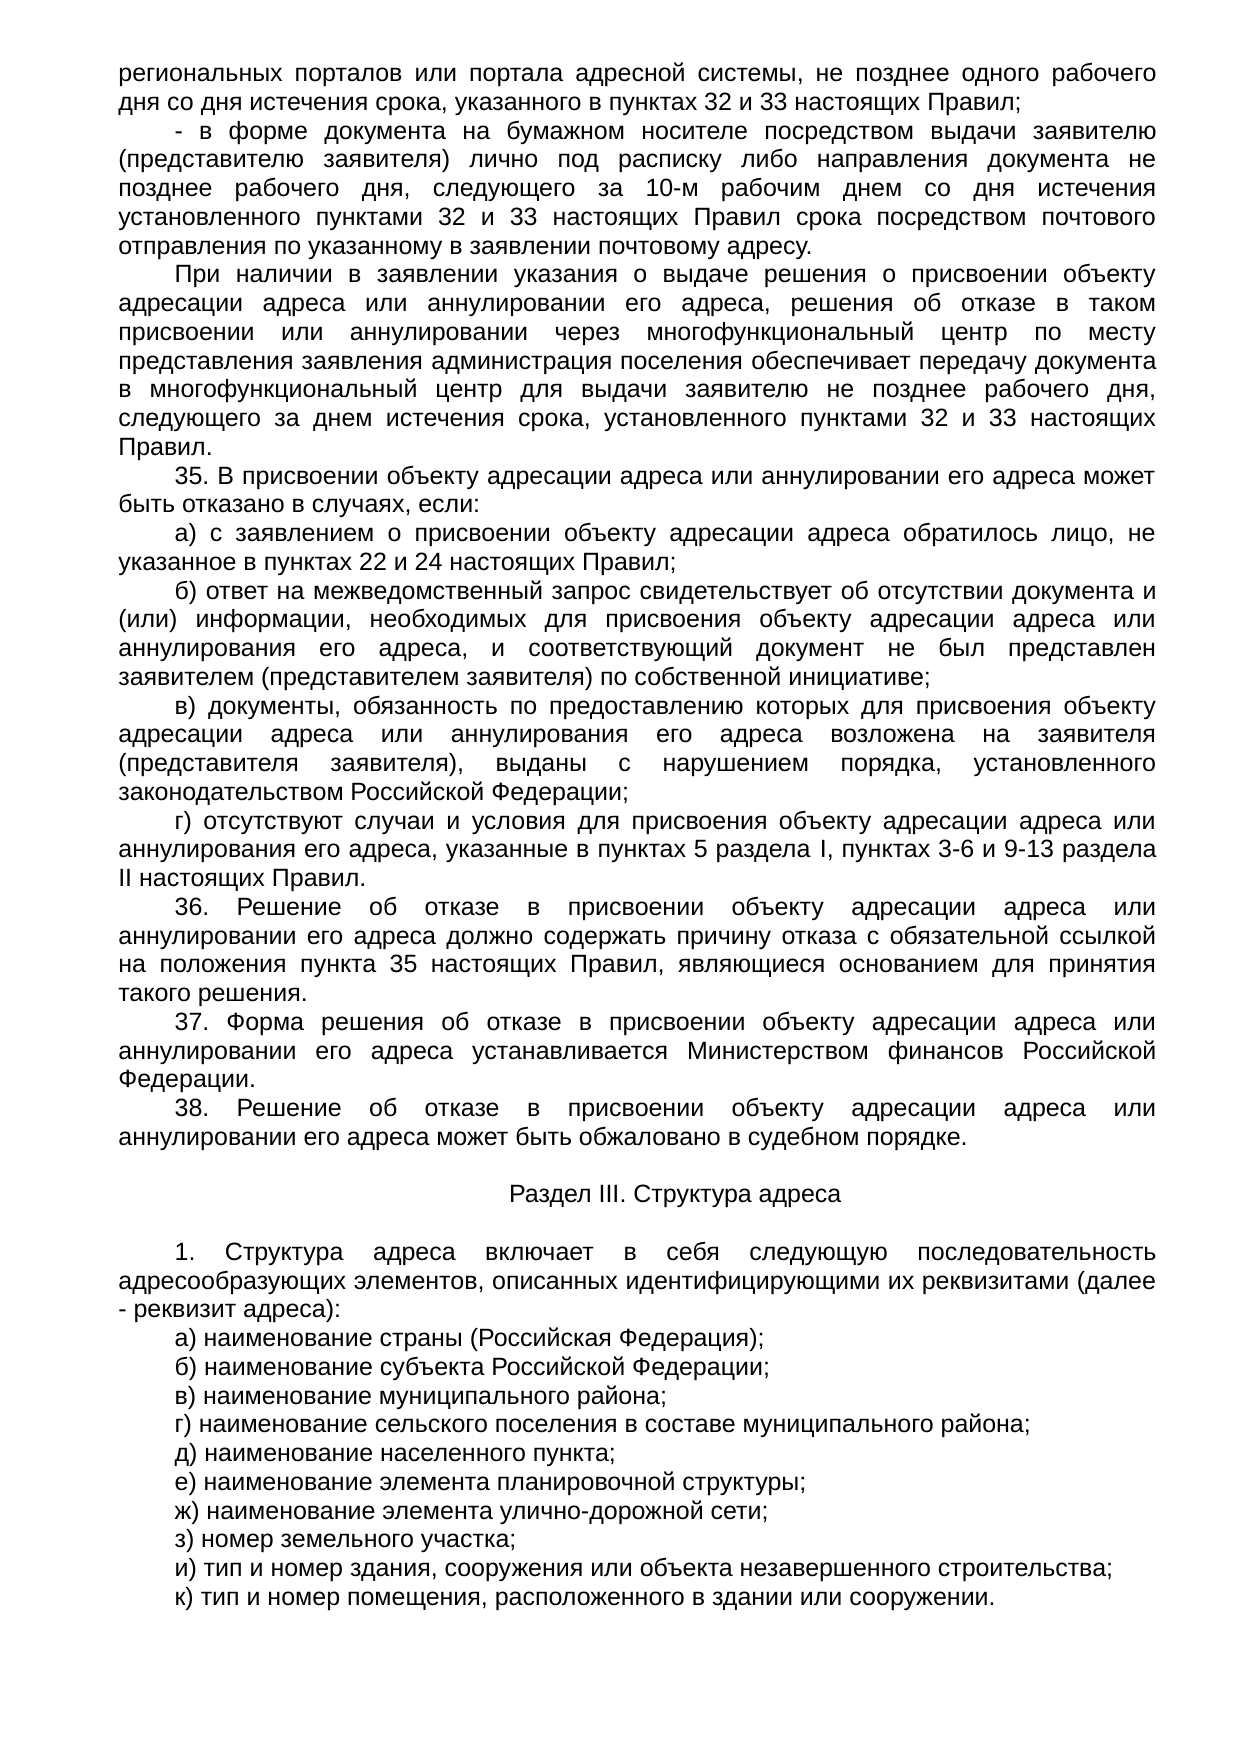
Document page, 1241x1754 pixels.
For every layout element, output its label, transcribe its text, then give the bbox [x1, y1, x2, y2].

text б) наименование субъекта Российской Федерации; [118, 1352, 1157, 1381]
text а) с заявлением о присвоении объекту адресации адреса обратилось лицо, не указанное в пунктах 22 и 24 настоящих Правил; [118, 518, 1157, 576]
text и) тип и номер здания, сооружения или объекта незавершенного строительства; [118, 1553, 1157, 1582]
text 37. Форма решения об отказе в присвоении объекту адресации адреса или аннулировании его адреса устанавливается Министерством финансов Российской Федерации. [118, 1007, 1157, 1093]
text б) ответ на межведомственный запрос свидетельствует об отсутствии документа и (или) информации, необходимых для присвоения объекту адресации адреса или аннулирования его адреса, и соответствующий документ не был представлен заявителем (представителем заявителя) по собственной инициативе; [118, 576, 1157, 691]
text в) документы, обязанность по предоставлению которых для присвоения объекту адресации адреса или аннулирования его адреса возложена на заявителя (представителя заявителя), выданы с нарушением порядка, установленного законодательством Российской Федерации; [118, 691, 1157, 806]
text а) наименование страны (Российская Федерация); [118, 1323, 1157, 1352]
text г) отсутствуют случаи и условия для присвоения объекту адресации адреса или аннулирования его адреса, указанные в пунктах 5 раздела I, пунктах 3-6 и 9-13 раздела II настоящих Правил. [118, 806, 1157, 892]
text е) наименование элемента планировочной структуры; [118, 1467, 1157, 1496]
text При наличии в заявлении указания о выдаче решения о присвоении объекту адресации адреса или аннулировании его адреса, решения об отказе в таком присвоении или аннулировании через многофункциональный центр по месту представления заявления администрация поселения обеспечивает передачу документа в многофункциональный центр для выдачи заявителю не позднее рабочего дня, следующего за днем истечения срока, установленного пунктами 32 и 33 настоящих Правил. [118, 259, 1157, 461]
text 35. В присвоении объекту адресации адреса или аннулировании его адреса может быть отказано в случаях, если: [118, 461, 1157, 518]
text 36. Решение об отказе в присвоении объекту адресации адреса или аннулировании его адреса должно содержать причину отказа с обязательной ссылкой на положения пункта 35 настоящих Правил, являющиеся основанием для принятия такого решения. [118, 892, 1157, 1007]
text з) номер земельного участка; [118, 1524, 1157, 1553]
text к) тип и номер помещения, расположенного в здании или сооружении. [118, 1582, 1157, 1611]
text д) наименование населенного пункта; [118, 1438, 1157, 1467]
text ж) наименование элемента улично-дорожной сети; [118, 1496, 1157, 1524]
text 1. Структура адреса включает в себя следующую последовательность адресообразующих элементов, описанных идентифицирующими их реквизитами (далее - реквизит адреса): [118, 1237, 1157, 1323]
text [118, 58, 1157, 116]
text в) наименование муниципального района; [118, 1381, 1157, 1409]
text - в форме документа на бумажном носителе посредством выдачи заявителю (представителю заявителя) лично под расписку либо направления документа не позднее рабочего дня, следующего за 10-м рабочим днем со дня истечения установленного пунктами 32 и 33 настоящих Правил срока посредством почтового отправления по указанному в заявлении почтовому адресу. [118, 116, 1157, 259]
text Раздел III. Структура адреса [118, 1179, 1157, 1208]
text г) наименование сельского поселения в составе муниципального района; [118, 1409, 1157, 1438]
text 38. Решение об отказе в присвоении объекту адресации адреса или аннулировании его адреса может быть обжаловано в судебном порядке. [118, 1093, 1157, 1151]
